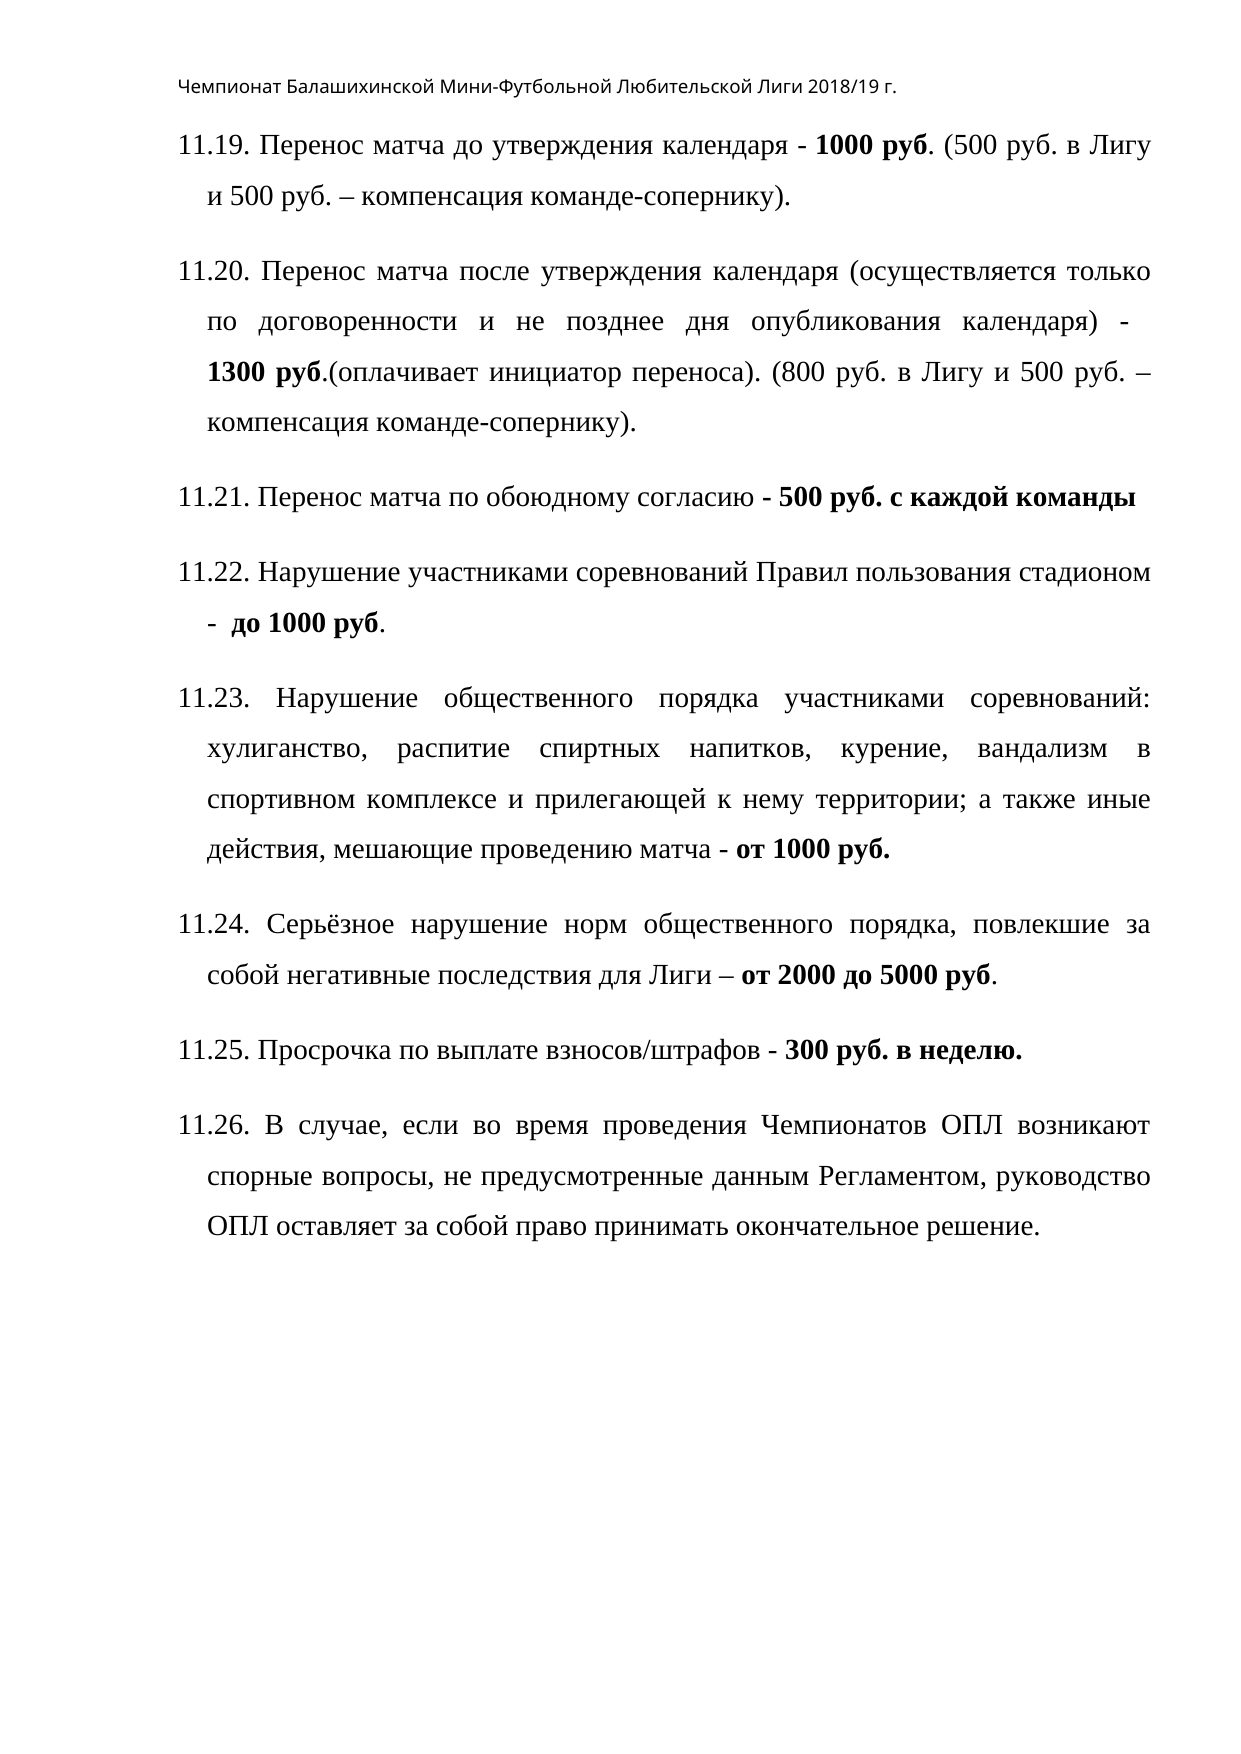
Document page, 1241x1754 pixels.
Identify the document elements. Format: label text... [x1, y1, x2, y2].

text 11.23. Нарушение общественного порядка участниками соревнований: хулиганство, распитие спиртных напитков, курение, вандализм в спортивном комплексе и прилегающей к нему территории; а также иные действия, мешающие проведению матча - от 1000 руб. [177, 680, 1152, 865]
text 11.19. Перенос матча до утверждения календаря - 1000 руб. (500 руб. в Лигу и 500 руб. – компенсация команде-сопернику). [177, 127, 1152, 211]
text 11.24. Серьёзное нарушение норм общественного порядка, повлекшие за собой негативные последствия для Лиги – от 2000 до 5000 руб. [177, 906, 1152, 990]
text 11.21. Перенос матча по обоюдному согласию - 500 руб. с каждой команды [177, 479, 1152, 513]
text 11.26. В случае, если во время проведения Чемпионатов ОПЛ возникают спорные вопросы, не предусмотренные данным Регламентом, руководство ОПЛ оставляет за собой право принимать окончательное решение. [177, 1107, 1152, 1242]
text 11.25. Просрочка по выплате взносов/штрафов - 300 руб. в неделю. [177, 1032, 1152, 1066]
text 11.20. Перенос матча после утверждения календаря (осуществляется только по договоренности и не позднее дня опубликования календаря) - 1300 руб.(оплачивает инициатор переноса). (800 руб. в Лигу и 500 руб. – компенсация команде-сопернику). [177, 253, 1152, 437]
text 11.22. Нарушение участниками соревнований Правил пользования стадионом - до 1000 руб. [177, 554, 1152, 638]
